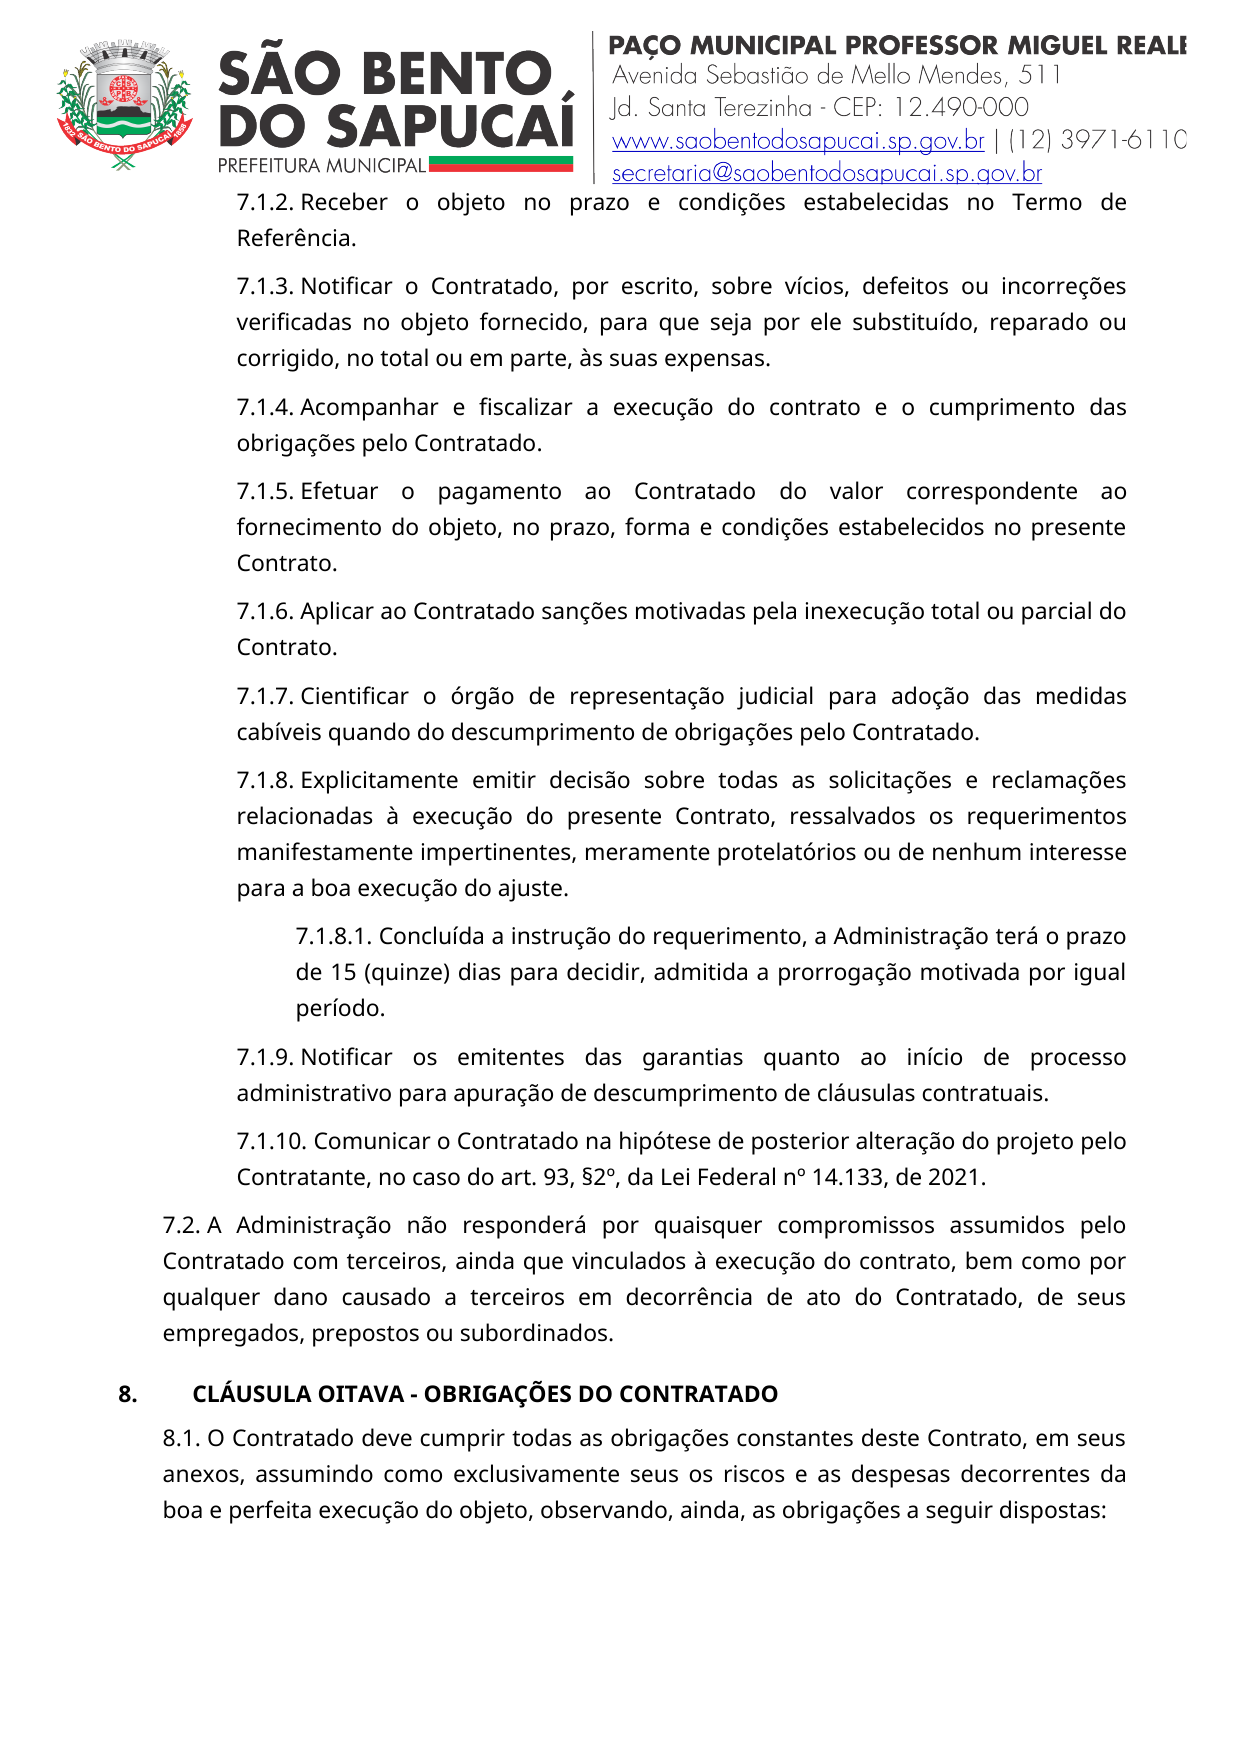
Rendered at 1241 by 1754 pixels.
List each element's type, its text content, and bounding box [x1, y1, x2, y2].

list Explicitamente emitir decisão sobre todas as solicitações e reclamações relacionadas à execução do presente Contrato, ressalvados os requerimentos manifestamente impertinentes, meramente protelatórios ou de nenhum interesse para a boa execução do ajuste. [236, 764, 1128, 903]
list Notificar os emitentes das garantias quanto ao início de processo administrativo para apuração de descumprimento de cláusulas contratuais. [236, 1041, 1128, 1108]
list Concluída a instrução do requerimento, a Administração terá o prazo de 15 (quinze) dias para decidir, admitida a prorrogação motivada por igual período. [295, 920, 1128, 1023]
list Cientificar o órgão de representação judicial para adoção das medidas cabíveis quando do descumprimento de obrigações pelo Contratado. [236, 680, 1128, 747]
list Aplicar ao Contratado sanções motivadas pela inexecução total ou parcial do Contrato. [236, 595, 1128, 662]
list Comunicar o Contratado na hipótese de posterior alteração do projeto pelo Contratante, no caso do art. 93, §2º, da Lei Federal nº 14.133, de 2021. [236, 1125, 1128, 1192]
list Receber o objeto no prazo e condições estabelecidas no Termo de Referência. [236, 163, 1128, 253]
list Efetuar o pagamento ao Contratado do valor correspondente ao fornecimento do objeto, no prazo, forma e condições estabelecidos no presente Contrato. [236, 475, 1128, 578]
list O Contratado deve cumprir todas as obrigações constantes deste Contrato, em seus anexos, assumindo como exclusivamente seus os riscos e as despesas decorrentes da boa e perfeita execução do objeto, observando, ainda, as obrigações a seguir dispostas: [162, 1422, 1128, 1525]
list Notificar o Contratado, por escrito, sobre vícios, defeitos ou incorreções verificadas no objeto fornecido, para que seja por ele substituído, reparado ou corrigido, no total ou em parte, às suas expensas. [236, 270, 1128, 373]
picture [55, 31, 1187, 184]
list A Administração não responderá por quaisquer compromissos assumidos pelo Contratado com terceiros, ainda que vinculados à execução do contrato, bem como por qualquer dano causado a terceiros em decorrência de ato do Contratado, de seus empregados, prepostos ou subordinados. [162, 1209, 1128, 1348]
list Acompanhar e fiscalizar a execução do contrato e o cumprimento das obrigações pelo Contratado. [236, 391, 1128, 458]
text CLÁUSULA OITAVA - OBRIGAÇÕES DO CONTRATADO [118, 1378, 1128, 1409]
